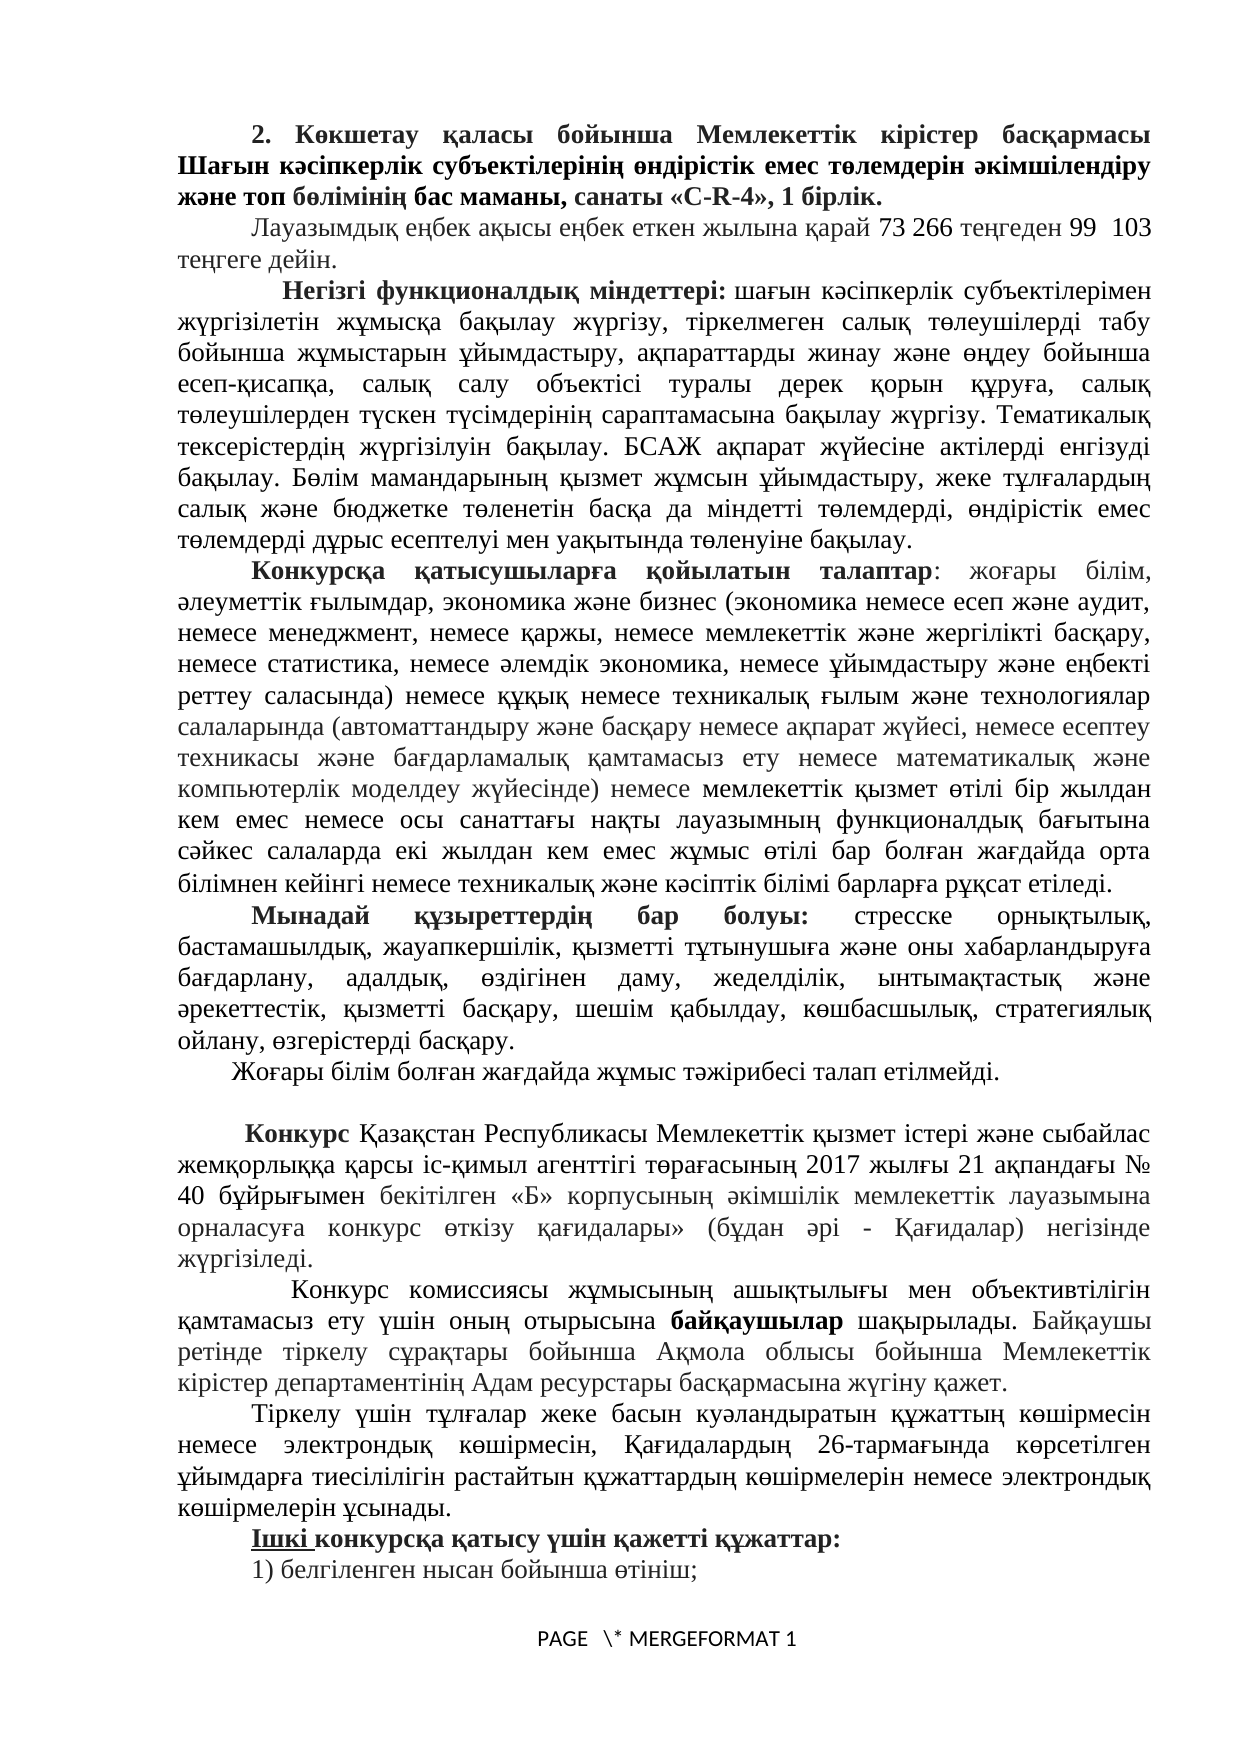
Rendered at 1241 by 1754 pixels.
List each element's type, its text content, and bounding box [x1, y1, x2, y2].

text Негізгі функционалдық міндеттері: шағын кәсіпкерлік субъектілерімен жүргізілетін жұмысқа бақылау жүргізу, тіркелмеген салық төлеушілерді табу бойынша жұмыстарын ұйымдастыру, ақпараттарды жинау және өңдеу бойынша есеп-қисапқа, салық салу объектісі туралы дерек қорын құруға, салық төлеушілерден түскен түсімдерінің сараптамасына бақылау жүргізу. Тематикалық тексерістердің жүргізілуін бақылау. БСАЖ ақпарат жүйесіне актілерді енгізуді бақылау. Бөлім мамандарының қызмет жұмсын ұйымдастыру, жеке тұлғалардың салық және бюджетке төленетін басқа да міндетті төлемдерді, өндірістік емес төлемдерді дұрыс есептелуі мен уақытында төленуіне бақылау. [177, 274, 1152, 554]
text Конкурс Қазақстан Республикасы Мемлекеттік қызмет істері және сыбайлас жемқорлыққа қарсы іс-қимыл агенттігі төрағасының 2017 жылғы 21 ақпандағы № 40 бұйрығымен бекітілген «Б» корпусының әкімшілік мемлекеттік лауазымына орналасуға конкурс өткізу қағидалары» (бұдан әрі - Қағидалар) негізінде жүргізіледі. [177, 1117, 1152, 1273]
text Лауазымдық еңбек ақысы еңбек еткен жылына қарай 73 266 теңгеден 99 103 теңгеге дейін. [177, 212, 1152, 274]
text Жоғары білім болған жағдайда жұмыс тәжірибесі талап етілмейді. [177, 1055, 1152, 1086]
text Конкурс комиссиясы жұмысының ашықтылығы мен объективтілігін қамтамасыз ету үшін оның отырысына байқаушылар шақырылады. Байқаушы ретінде тіркелу сұрақтары бойынша Ақмола облысы бойынша Мемлекеттік кірістер департаментінің Адам ресурстары басқармасына жүгіну қажет. [177, 1273, 1152, 1397]
text Мынадай құзыреттердің бар болуы: стресске орнықтылық, бастамашылдық, жауапкершілік, қызметті тұтынушыға және оны хабарландыруға бағдарлану, адалдық, өздігінен даму, жеделділік, ынтымақтастық және әрекеттестік, қызметті басқару, шешім қабылдау, көшбасшылық, стратегиялық ойлану, өзгерістерді басқару. [177, 899, 1152, 1055]
text Тіркелу үшін тұлғалар жеке басын куәландыратын құжаттың көшірмесін немесе электрондық көшірмесін, Қағидалардың 26-тармағында көрсетілген ұйымдарға тиесілілігін растайтын құжаттардың көшірмелерін немесе электрондық көшірмелерін ұсынады. [177, 1397, 1152, 1522]
text 1) белгіленген нысан бойынша өтініш; [177, 1553, 1152, 1584]
text Конкурсқа қатысушыларға қойылатын талаптар: жоғары білім, әлеуметтік ғылымдар, экономика және бизнес (экономика немесе есеп және аудит, немесе менеджмент, немесе қаржы, немесе мемлекеттік және жергілікті басқару, немесе статистика, немесе әлемдік экономика, немесе ұйымдастыру және еңбекті реттеу саласында) немесе құқық немесе техникалық ғылым және технологиялар салаларында (автоматтандыру және басқару немесе ақпарат жүйесі, немесе есептеу техникасы және бағдарламалық қамтамасыз ету немесе математикалық және компьютерлік моделдеу жүйесінде) немесе мемлекеттік қызмет өтілі бір жылдан кем емес немесе осы санаттағы нақты лауазымның функционалдық бағытына сәйкес салаларда екі жылдан кем емес жұмыс өтілі бар болған жағдайда орта білімнен кейінгі немесе техникалық және кәсіптік білімі барларға рұқсат етіледі. [177, 554, 1152, 899]
text 2. Көкшетау қаласы бойынша Мемлекеттік кірістер басқармасы Шағын кәсіпкерлік субъектілерінің өндірістік емес төлемдерін әкімшілендіру және топ бөлімінің бас маманы, санаты «С-R-4», 1 бірлік. [177, 118, 1152, 212]
text Ішкі конкурсқа қатысу үшін қажетті құжаттар: [177, 1522, 1152, 1553]
